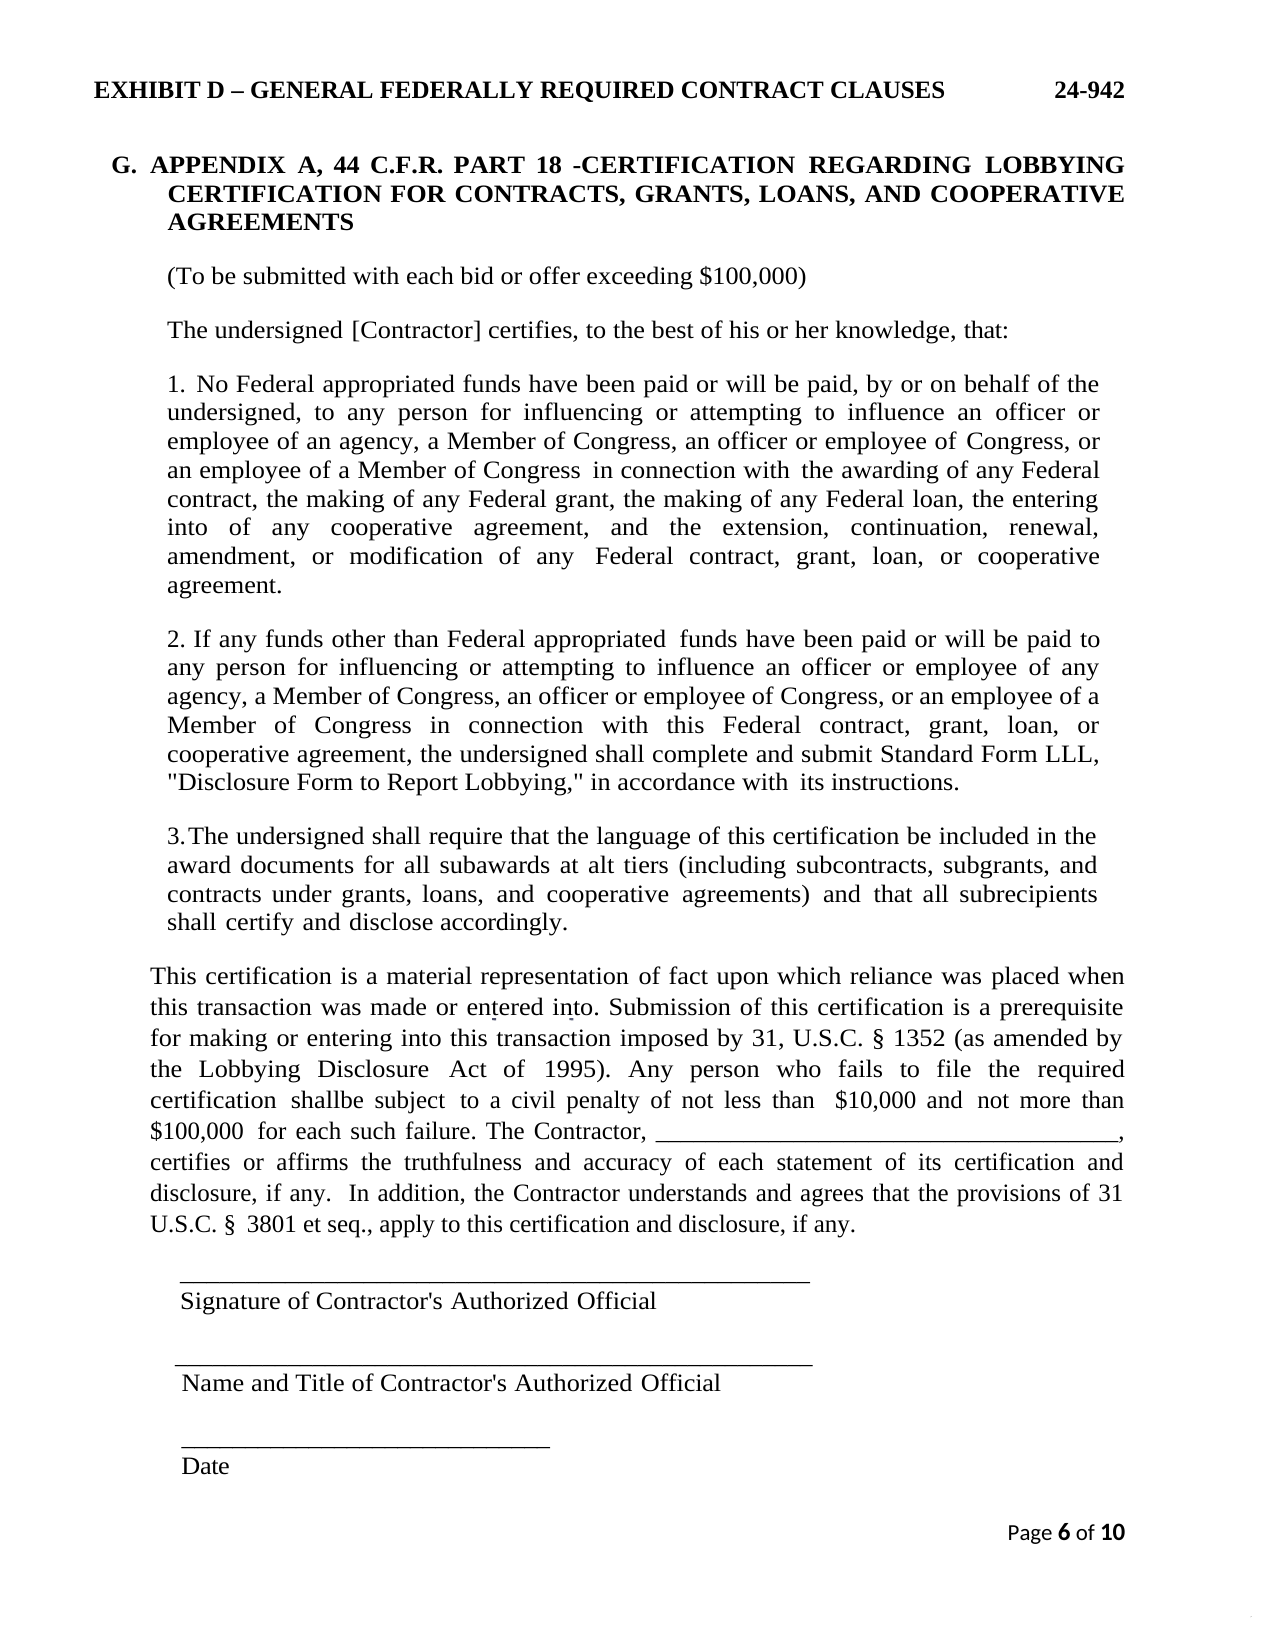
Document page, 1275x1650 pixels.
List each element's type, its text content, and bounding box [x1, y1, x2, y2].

text Date [181, 1451, 1125, 1480]
text ________________________________________________ [180, 1257, 1125, 1286]
list If any funds other than Federal appropriated funds have been paid or will be paid to any person for influencing or attempting to influence an officer or employee of any agency, a Member of Congress, an officer or employee of Congress, or an employee of a Member of Congress in connection with this Federal contract, grant, loan, or cooperative agreement, the undersigned shall complete and submit Standard Form LLL, "Disclosure Form to Report Lobbying," in accordance with its instructions. [167, 624, 1101, 796]
text (To be submitted with each bid or offer exceeding $100,000) [167, 261, 1125, 290]
subtitle APPENDIX A, 44 C.F.R. PART 18 -CERTIFICATION REGARDING LOBBYING CERTIFICATION FOR CONTRACTS, GRANTS, LOANS, AND COOPERATIVE AGREEMENTS [111, 150, 1125, 236]
text Name and Title of Contractor's Authorized Official [181, 1368, 1125, 1397]
text ___________________________________________________ [150, 1340, 1125, 1368]
text The undersigned [Contractor] certifies, to the best of his or her knowledge, that: [167, 315, 1125, 344]
list No Federal appropriated funds have been paid or will be paid, by or on behalf of the undersigned, to any person for influencing or attempting to influence an officer or employee of an agency, a Member of Congress, an officer or employee of Congress, or an employee of a Member of Congress in connection with the awarding of any Federal contract, the making of any Federal grant, the making of any Federal loan, the entering into of any cooperative agreement, and the extension, continuation, renewal, amendment, or modification of any Federal contract, grant, loan, or cooperative agreement. [167, 369, 1100, 599]
list The undersigned shall require that the language of this certification be included in the award documents for all subawards at alt tiers (including subcontracts, subgrants, and contracts under grants, loans, and cooperative agreements) and that all subrecipients shall certify and disclose accordingly. [167, 821, 1098, 936]
text This certification is a material representation of fact upon which reliance was placed when this transaction was made or entered into. Submission of this certification is a prerequisite for making or entering into this transaction imposed by 31, U.S.C. § 1352 (as amended by the Lobbying Disclosure Act of 1995). Any person who fails to file the required certification shallbe subject to a civil penalty of not less than $10,000 and not more than $100,000 for each such failure. The Contractor, _____________________________________, certifies or affirms the truthfulness and accuracy of each statement of its certification and disclosure, if any. In addition, the Contractor understands and agrees that the provisions of 31 U.S.C. § 3801 et seq., apply to this certification and disclosure, if any. [150, 961, 1125, 1238]
text Signature of Contractor's Authorized Official [180, 1286, 1125, 1315]
text _____________________________ [181, 1422, 1125, 1451]
